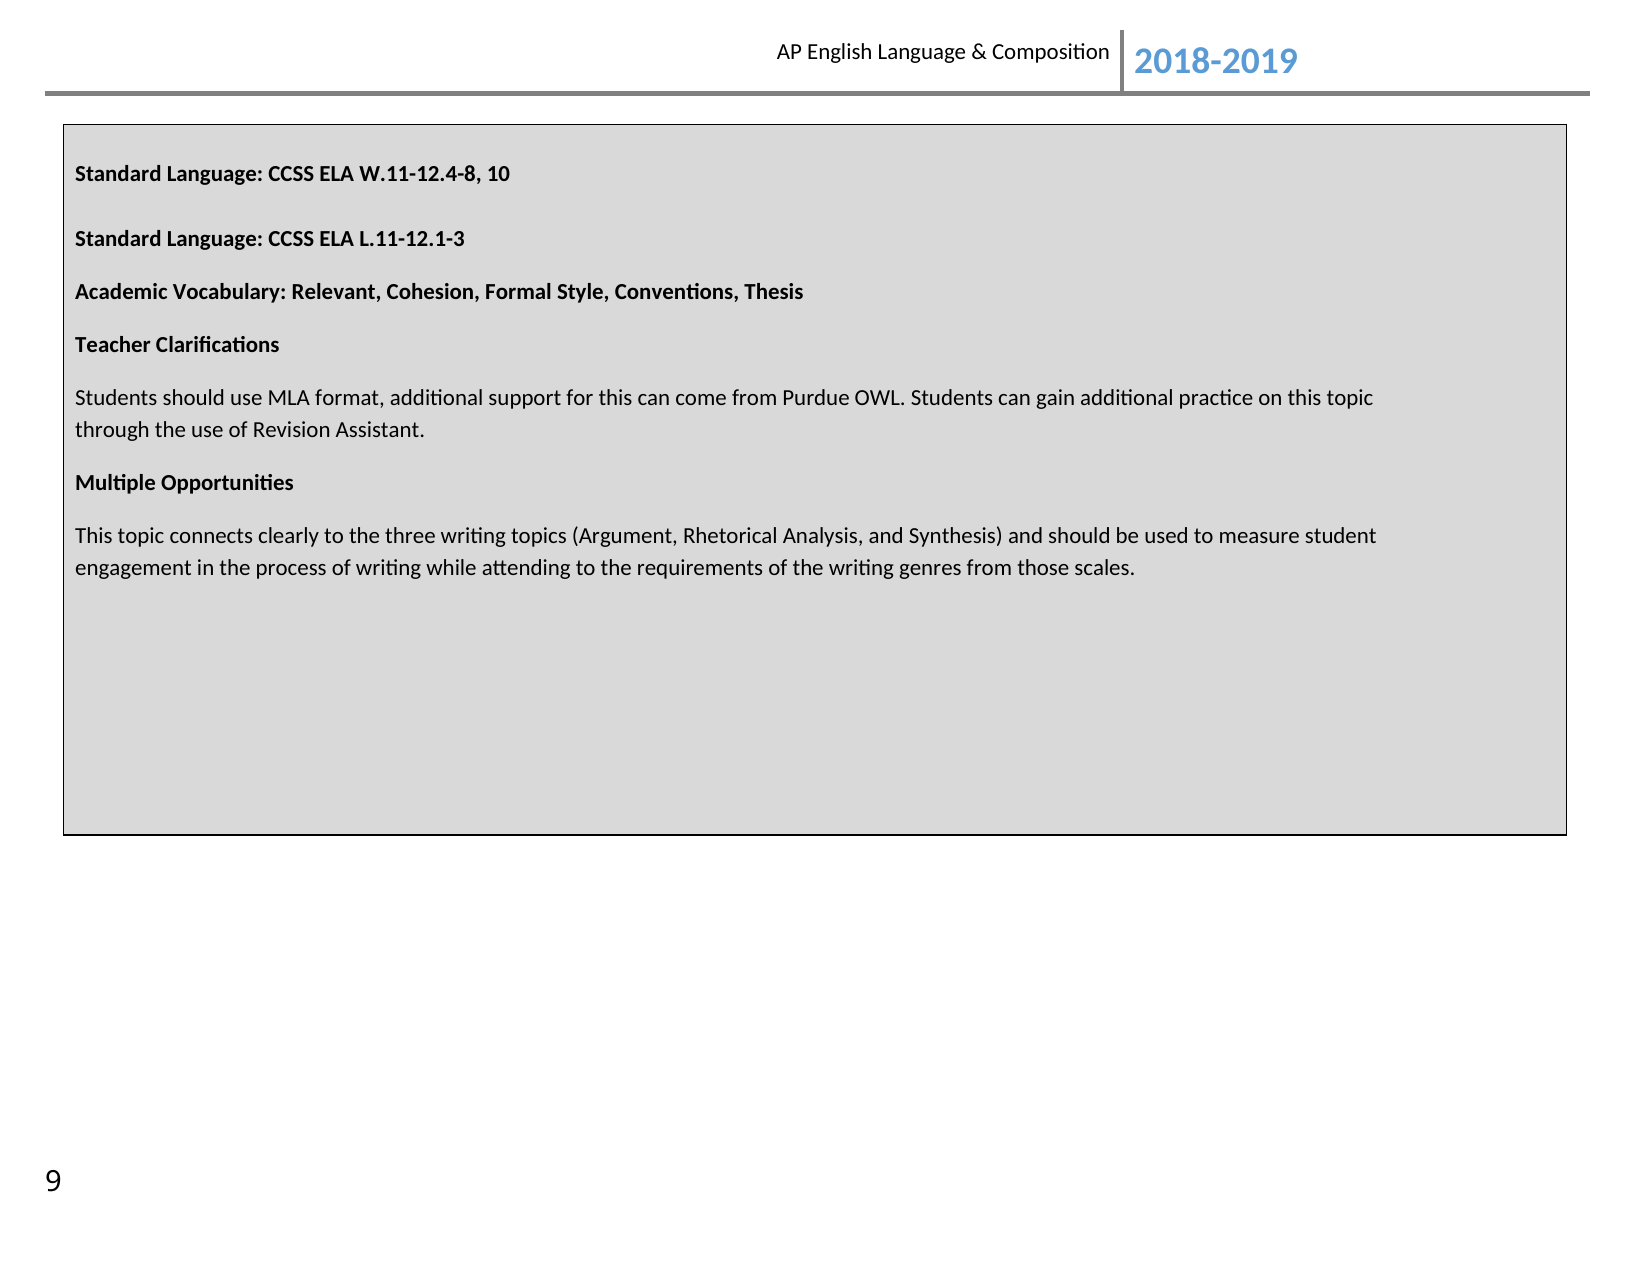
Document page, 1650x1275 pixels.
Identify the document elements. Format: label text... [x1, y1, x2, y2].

table_cell Standard Language: CCSS ELA W.11-12.4-8, 10 Standard Language: CCSS ELA L.11-12.1-3 Academic Vocabulary: Relevant, Cohesion, Formal Style, Conventions, Thesis Teacher Clarifications Students should use MLA format, additional support for this can come from Purdue OWL. Students can gain additional practice on this topic through the use of Revision Assistant. Multiple Opportunities This topic connects clearly to the three writing topics (Argument, Rhetorical Analysis, and Synthesis) and should be used to measure student engagement in the process of writing while attending to the requirements of the writing genres from those scales. [64, 125, 1566, 834]
